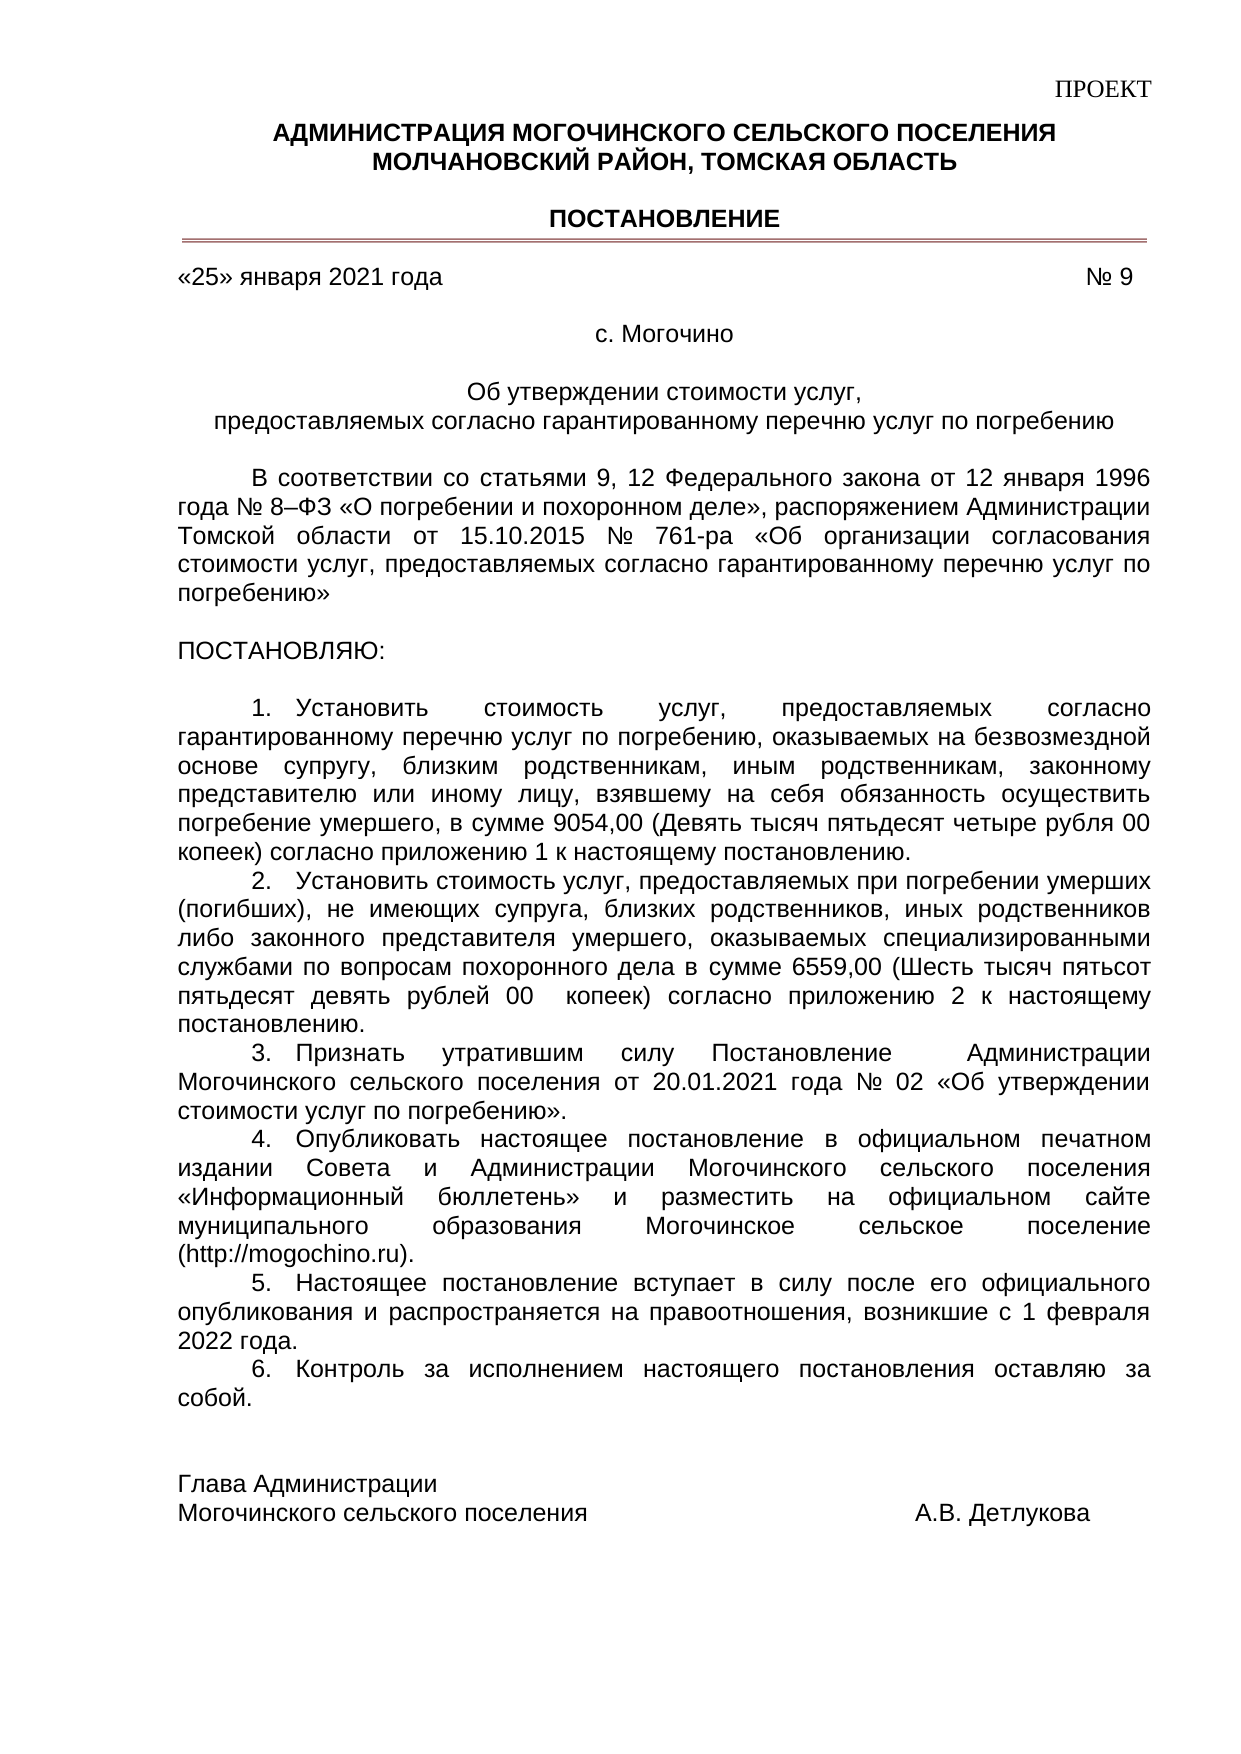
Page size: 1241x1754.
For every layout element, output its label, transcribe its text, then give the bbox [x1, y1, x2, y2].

text АДМИНИСТРАЦИЯ МОГОЧИНСКОГО СЕЛЬСКОГО ПОСЕЛЕНИЯ [177, 118, 1152, 147]
text 3. Признать утратившим силу Постановление Администрации Могочинского сельского поселения от 20.01.2021 года № 02 «Об утверждении стоимости услуг по погребению». [177, 1038, 1152, 1124]
text «25» января 2021 года № 9 [177, 262, 1152, 291]
text 1. Установить стоимость услуг, предоставляемых согласно гарантированному перечню услуг по погребению, оказываемых на безвозмездной основе супругу, близким родственникам, иным родственникам, законному представителю или иному лицу, взявшему на себя обязанность осуществить погребение умершего, в сумме 9054,00 (Девять тысяч пятьдесят четыре рубля 00 копеек) согласно приложению 1 к настоящему постановлению. [177, 808, 1152, 866]
text МОЛЧАНОВСКИЙ РАЙОН, ТОМСКАЯ ОБЛАСТЬ [177, 147, 1152, 176]
text ПОСТАНОВЛЕНИЕ [177, 204, 1152, 233]
text ПОСТАНОВЛЯЮ: [177, 636, 1152, 664]
text Глава Администрации [177, 1469, 1152, 1498]
text 6. Контроль за исполнением настоящего постановления оставляю за собой. [177, 1354, 1152, 1412]
picture [182, 233, 1147, 247]
text предоставляемых согласно гарантированному перечню услуг по погребению [177, 406, 1152, 434]
text 5. Настоящее постановление вступает в силу после его официального опубликования и распространяется на правоотношения, возникшие с 1 февраля 2022 года. [177, 1268, 1152, 1354]
text 2. Установить стоимость услуг, предоставляемых при погребении умерших (погибших), не имеющих супруга, близких родственников, иных родственников либо законного представителя умершего, оказываемых специализированными службами по вопросам похоронного дела в сумме 6559,00 (Шесть тысяч пятьсот пятьдесят девять рублей 00 копеек) согласно приложению 2 к настоящему постановлению. [177, 866, 1152, 1038]
text Об утверждении стоимости услуг, [177, 377, 1152, 406]
text 4. Опубликовать настоящее постановление в официальном печатном издании Совета и Администрации Могочинского сельского поселения «Информационный бюллетень» и разместить на официальном сайте муниципального образования Могочинское сельское поселение (http://mogochino.ru). [177, 1124, 1152, 1268]
text В соответствии со статьями 9, 12 Федерального закона от 12 января 1996 года № 8–ФЗ «О погребении и похоронном деле», распоряжением Администрации Томской области от 15.10.2015 № 761-ра «Об организации согласования стоимости услуг, предоставляемых согласно гарантированному перечню услуг по погребению» [177, 463, 1152, 607]
text с. Могочино [177, 319, 1152, 348]
text Могочинского сельского поселения А.В. Детлукова [177, 1498, 1152, 1527]
